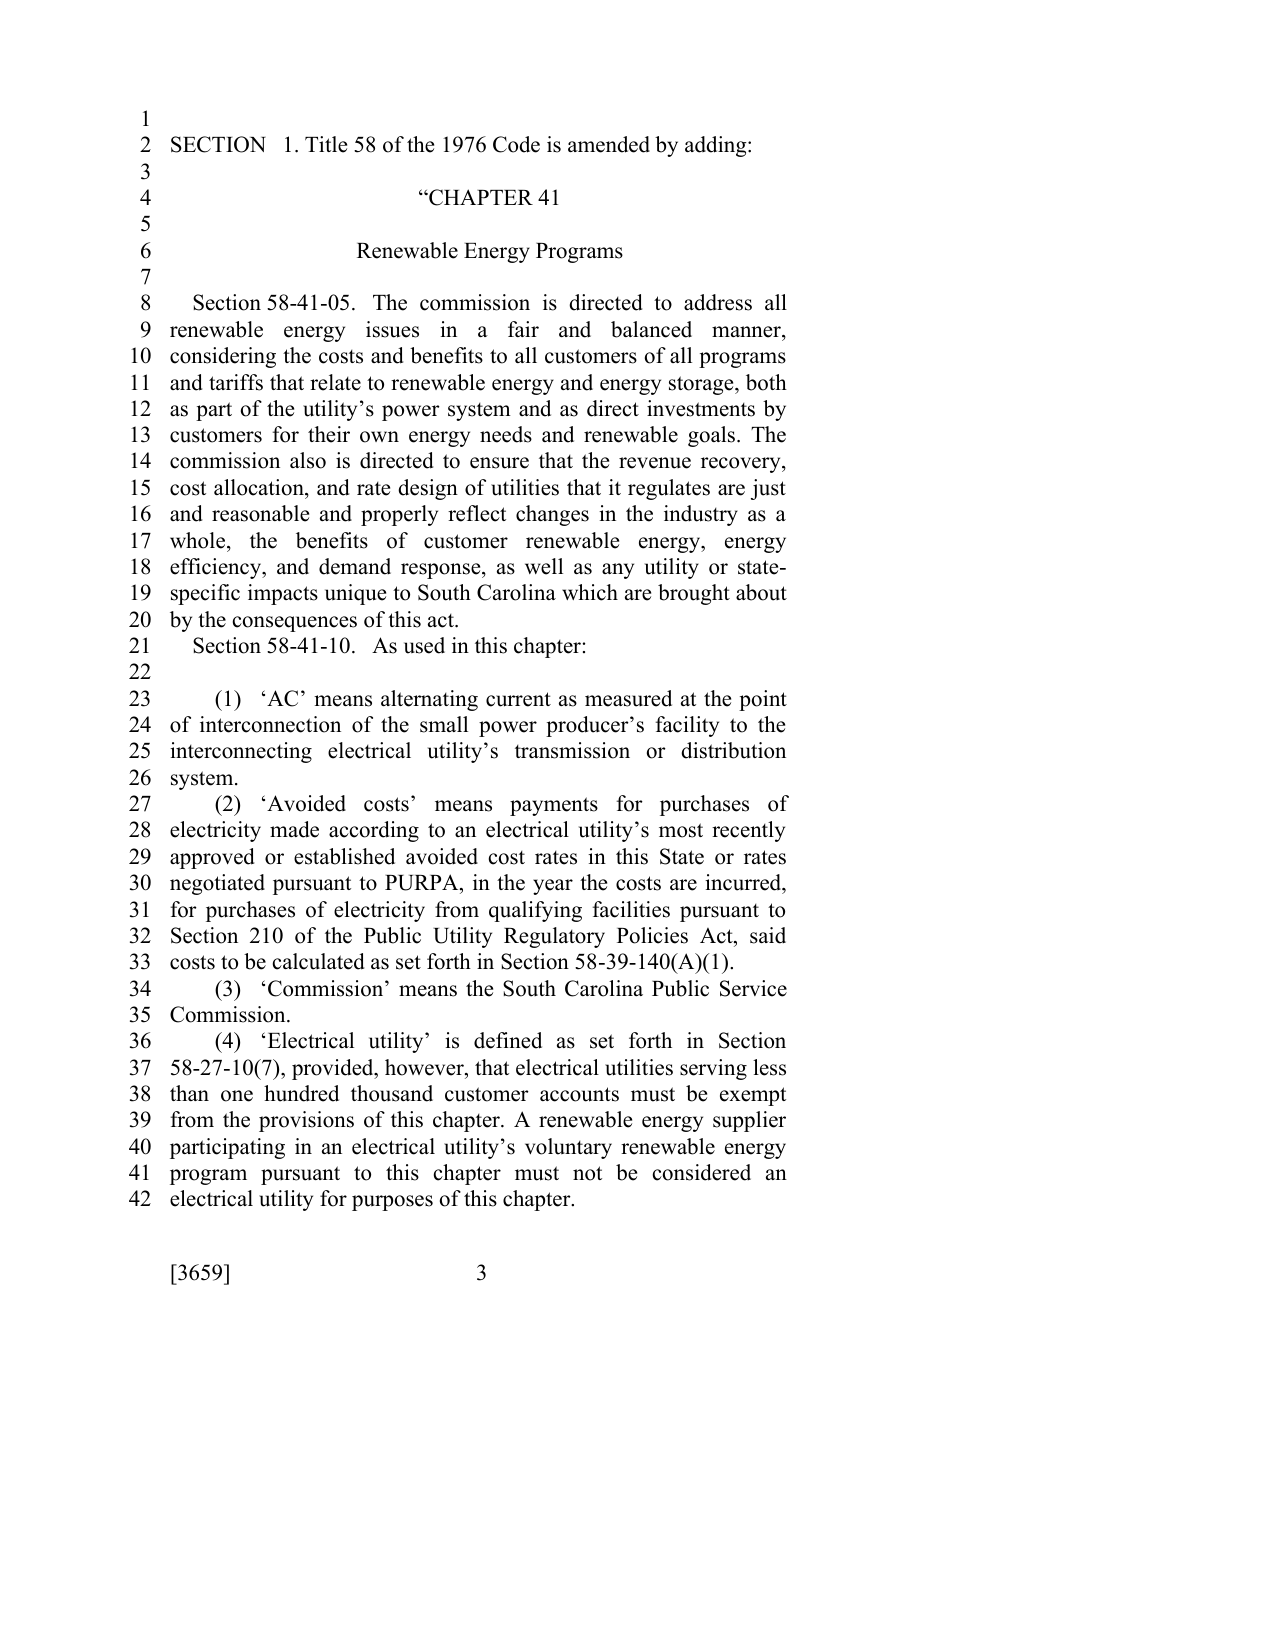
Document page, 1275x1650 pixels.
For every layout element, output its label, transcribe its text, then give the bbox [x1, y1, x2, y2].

text (1) ‘AC’ means alternating current as measured at the point of interconnection of the small power producer’s facility to the interconnecting electrical utility’s transmission or distribution system. [169, 685, 787, 790]
text Renewable Energy Programs [169, 237, 787, 263]
text (2) ‘Avoided costs’ means payments for purchases of electricity made according to an electrical utility’s most recently approved or established avoided cost rates in this State or rates negotiated pursuant to PURPA, in the year the costs are incurred, for purchases of electricity from qualifying facilities pursuant to Section 210 of the Public Utility Regulatory Policies Act, said costs to be calculated as set forth in Section 58-39-140(A)(1). [169, 790, 787, 975]
text Section 58-41-10. As used in this chapter: [169, 632, 787, 658]
text (3) ‘Commission’ means the South Carolina Public Service Commission. [169, 975, 787, 1027]
text “CHAPTER 41 [169, 184, 787, 210]
text (4) ‘Electrical utility’ is defined as set forth in Section 58-27-10(7), provided, however, that electrical utilities serving less than one hundred thousand customer accounts must be exempt from the provisions of this chapter. A renewable energy supplier participating in an electrical utility’s voluntary renewable energy program pursuant to this chapter must not be considered an electrical utility for purposes of this chapter. [169, 1027, 787, 1212]
text SECTION 1. Title 58 of the 1976 Code is amended by adding: [169, 131, 787, 158]
text Section 58-41-05. The commission is directed to address all renewable energy issues in a fair and balanced manner, considering the costs and benefits to all customers of all programs and tariffs that relate to renewable energy and energy storage, both as part of the utility’s power system and as direct investments by customers for their own energy needs and renewable goals. The commission also is directed to ensure that the revenue recovery, cost allocation, and rate design of utilities that it regulates are just and reasonable and properly reflect changes in the industry as a whole, the benefits of customer renewable energy, energy efficiency, and demand response, as well as any utility or state-specific impacts unique to South Carolina which are brought about by the consequences of this act. [169, 289, 787, 632]
